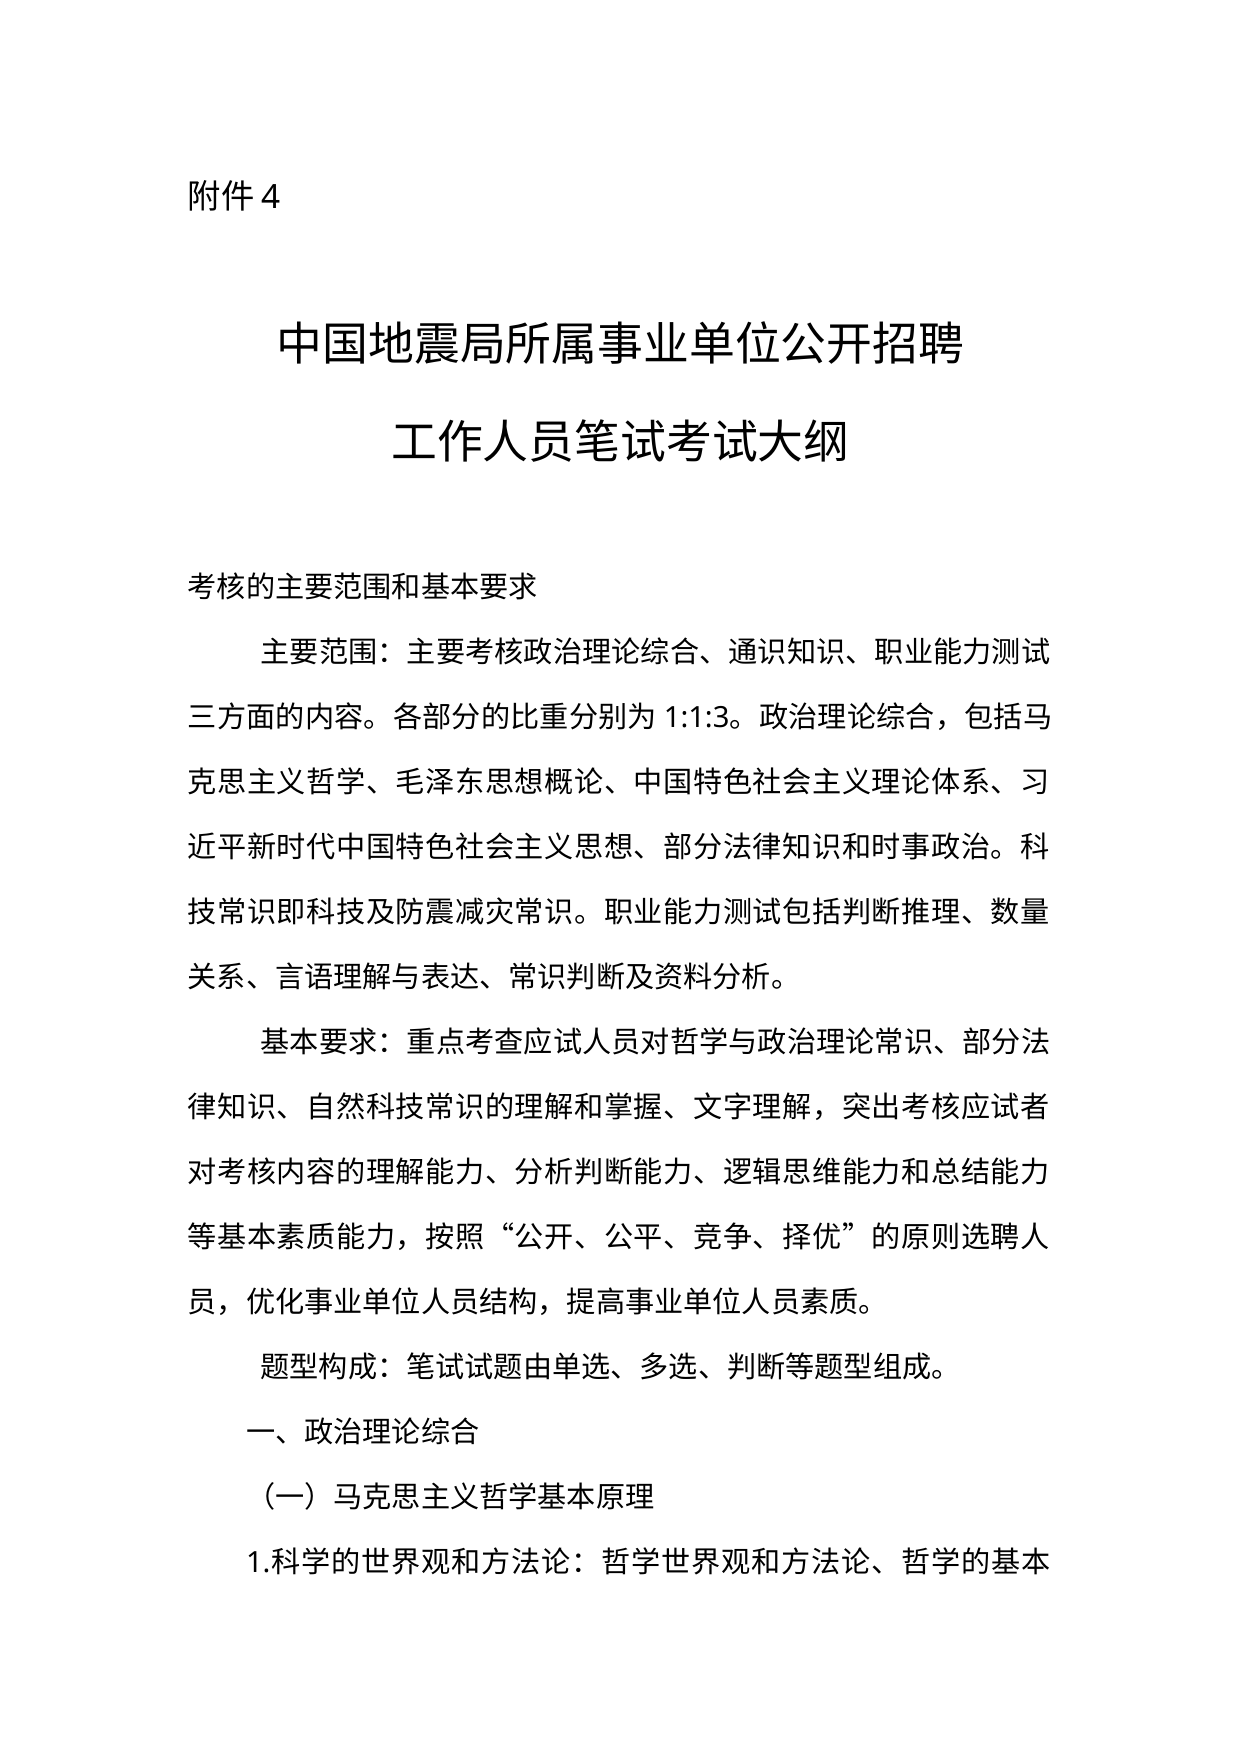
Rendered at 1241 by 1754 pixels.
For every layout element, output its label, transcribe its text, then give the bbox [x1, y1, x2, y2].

text 工作人员笔试考试大纲 [187, 389, 1053, 487]
text 题型构成：笔试试题由单选、多选、判断等题型组成。 [187, 1332, 1053, 1397]
text 考核的主要范围和基本要求 [187, 552, 1053, 617]
text 主要范围：主要考核政治理论综合、通识知识、职业能力测试三方面的内容。各部分的比重分别为1:1:3。政治理论综合，包括马克思主义哲学、毛泽东思想概论、中国特色社会主义理论体系、习近平新时代中国特色社会主义思想、部分法律知识和时事政治。科技常识即科技及防震减灾常识。职业能力测试包括判断推理、数量关系、言语理解与表达、常识判断及资料分析。 [187, 617, 1053, 1007]
text （一）马克思主义哲学基本原理 [187, 1462, 1053, 1527]
text 中国地震局所属事业单位公开招聘 [187, 292, 1053, 389]
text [187, 1527, 1053, 1592]
text 一、政治理论综合 [187, 1397, 1053, 1462]
text 附件4 [187, 162, 1053, 227]
text 基本要求：重点考查应试人员对哲学与政治理论常识、部分法律知识、自然科技常识的理解和掌握、文字理解，突出考核应试者对考核内容的理解能力、分析判断能力、逻辑思维能力和总结能力等基本素质能力，按照“公开、公平、竞争、择优”的原则选聘人员，优化事业单位人员结构，提高事业单位人员素质。 [187, 1007, 1053, 1332]
